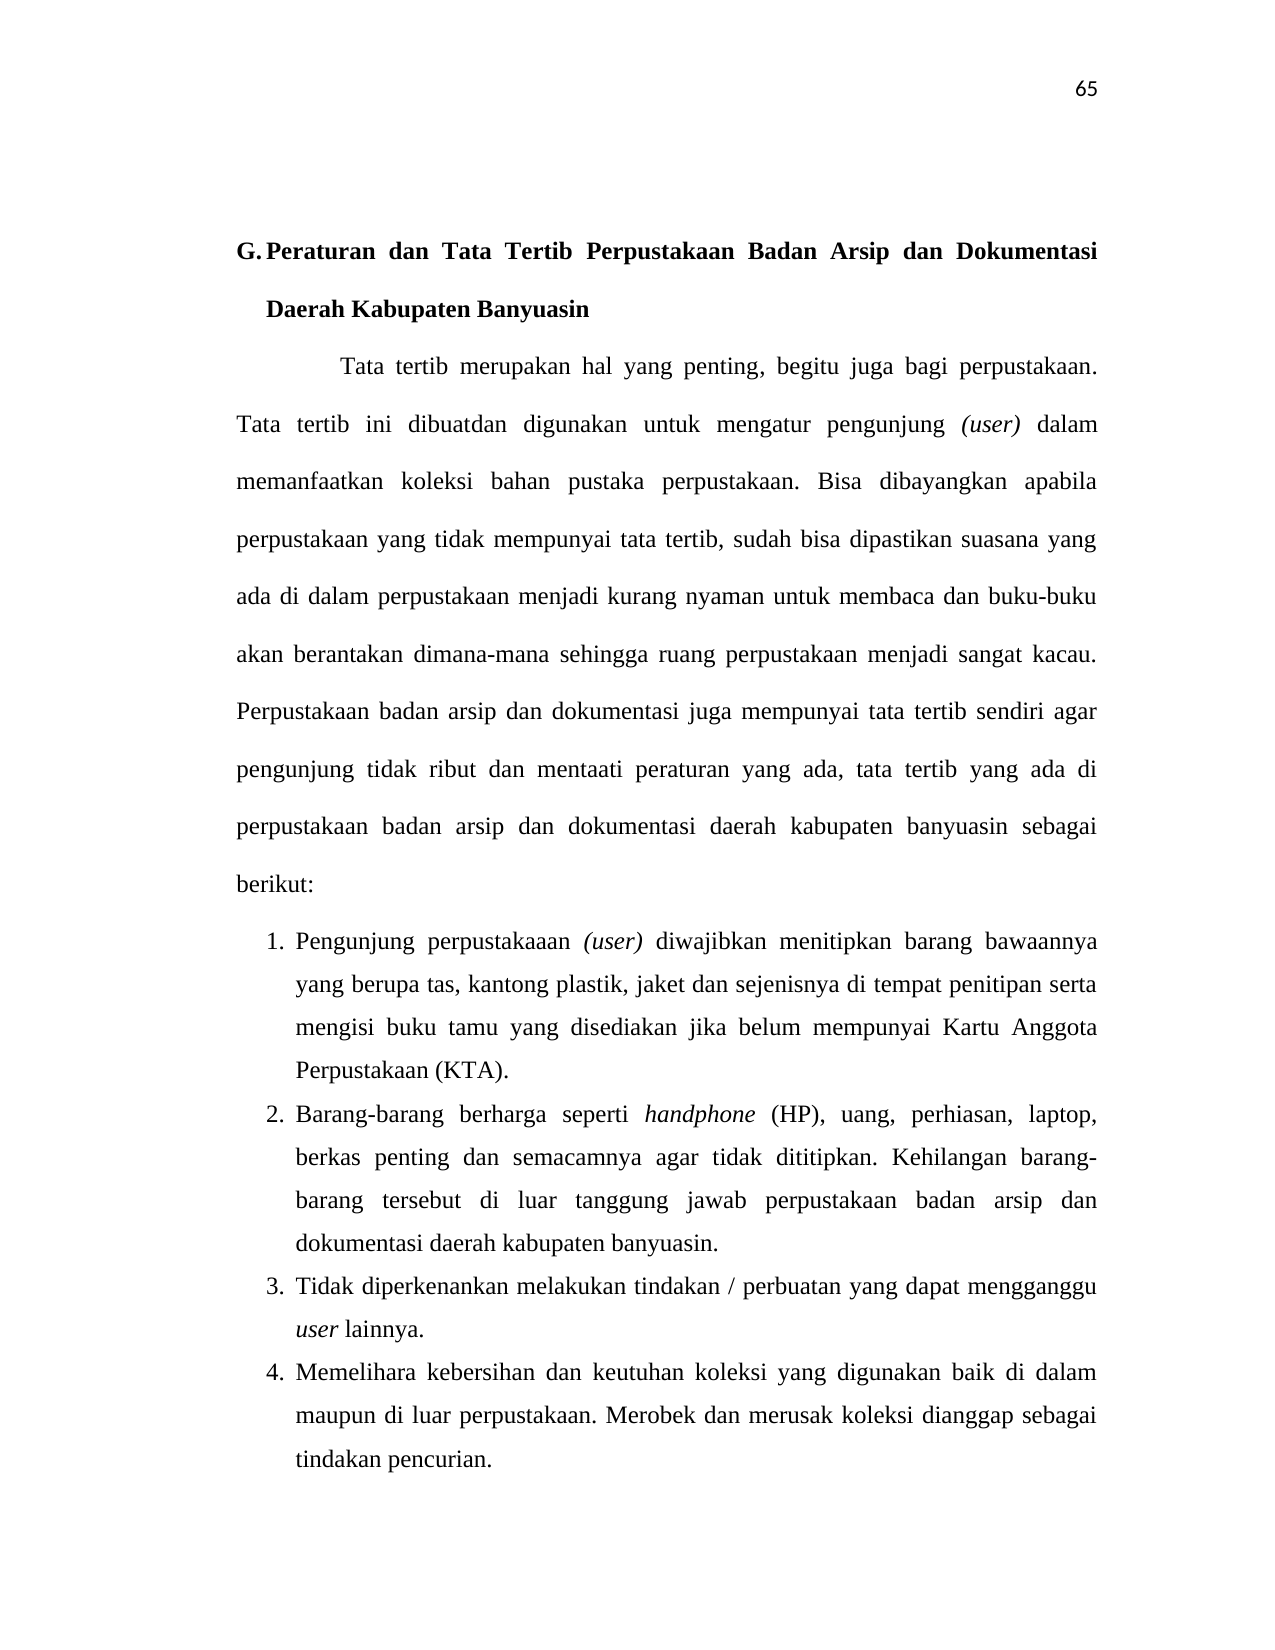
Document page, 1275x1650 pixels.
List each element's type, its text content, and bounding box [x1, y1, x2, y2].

list Barang-barang berharga seperti handphone (HP), uang, perhiasan, laptop, berkas penting dan semacamnya agar tidak dititipkan. Kehilangan barang-barang tersebut di luar tanggung jawab perpustakaan badan arsip dan dokumentasi daerah kabupaten banyuasin. [266, 1099, 1098, 1257]
text Tata tertib merupakan hal yang penting, begitu juga bagi perpustakaan. Tata tertib ini dibuatdan digunakan untuk mengatur pengunjung (user) dalam memanfaatkan koleksi bahan pustaka perpustakaan. Bisa dibayangkan apabila perpustakaan yang tidak mempunyai tata tertib, sudah bisa dipastikan suasana yang ada di dalam perpustakaan menjadi kurang nyaman untuk membaca dan buku-buku akan berantakan dimana-mana sehingga ruang perpustakaan menjadi sangat kacau. Perpustakaan badan arsip dan dokumentasi juga mempunyai tata tertib sendiri agar pengunjung tidak ribut dan mentaati peraturan yang ada, tata tertib yang ada di perpustakaan badan arsip dan dokumentasi daerah kabupaten banyuasin sebagai berikut: [236, 351, 1098, 897]
list Tidak diperkenankan melakukan tindakan / perbuatan yang dapat mengganggu user lainnya. [266, 1271, 1098, 1343]
list Peraturan dan Tata Tertib Perpustakaan Badan Arsip dan Dokumentasi Daerah Kabupaten Banyuasin [236, 236, 1098, 322]
list Memelihara kebersihan dan keutuhan koleksi yang digunakan baik di dalam maupun di luar perpustakaan. Merobek dan merusak koleksi dianggap sebagai tindakan pencurian. [266, 1357, 1098, 1472]
list Pengunjung perpustakaaan (user) diwajibkan menitipkan barang bawaannya yang berupa tas, kantong plastik, jaket dan sejenisnya di tempat penitipan serta mengisi buku tamu yang disediakan jika belum mempunyai Kartu Anggota Perpustakaan (KTA). [266, 926, 1098, 1084]
